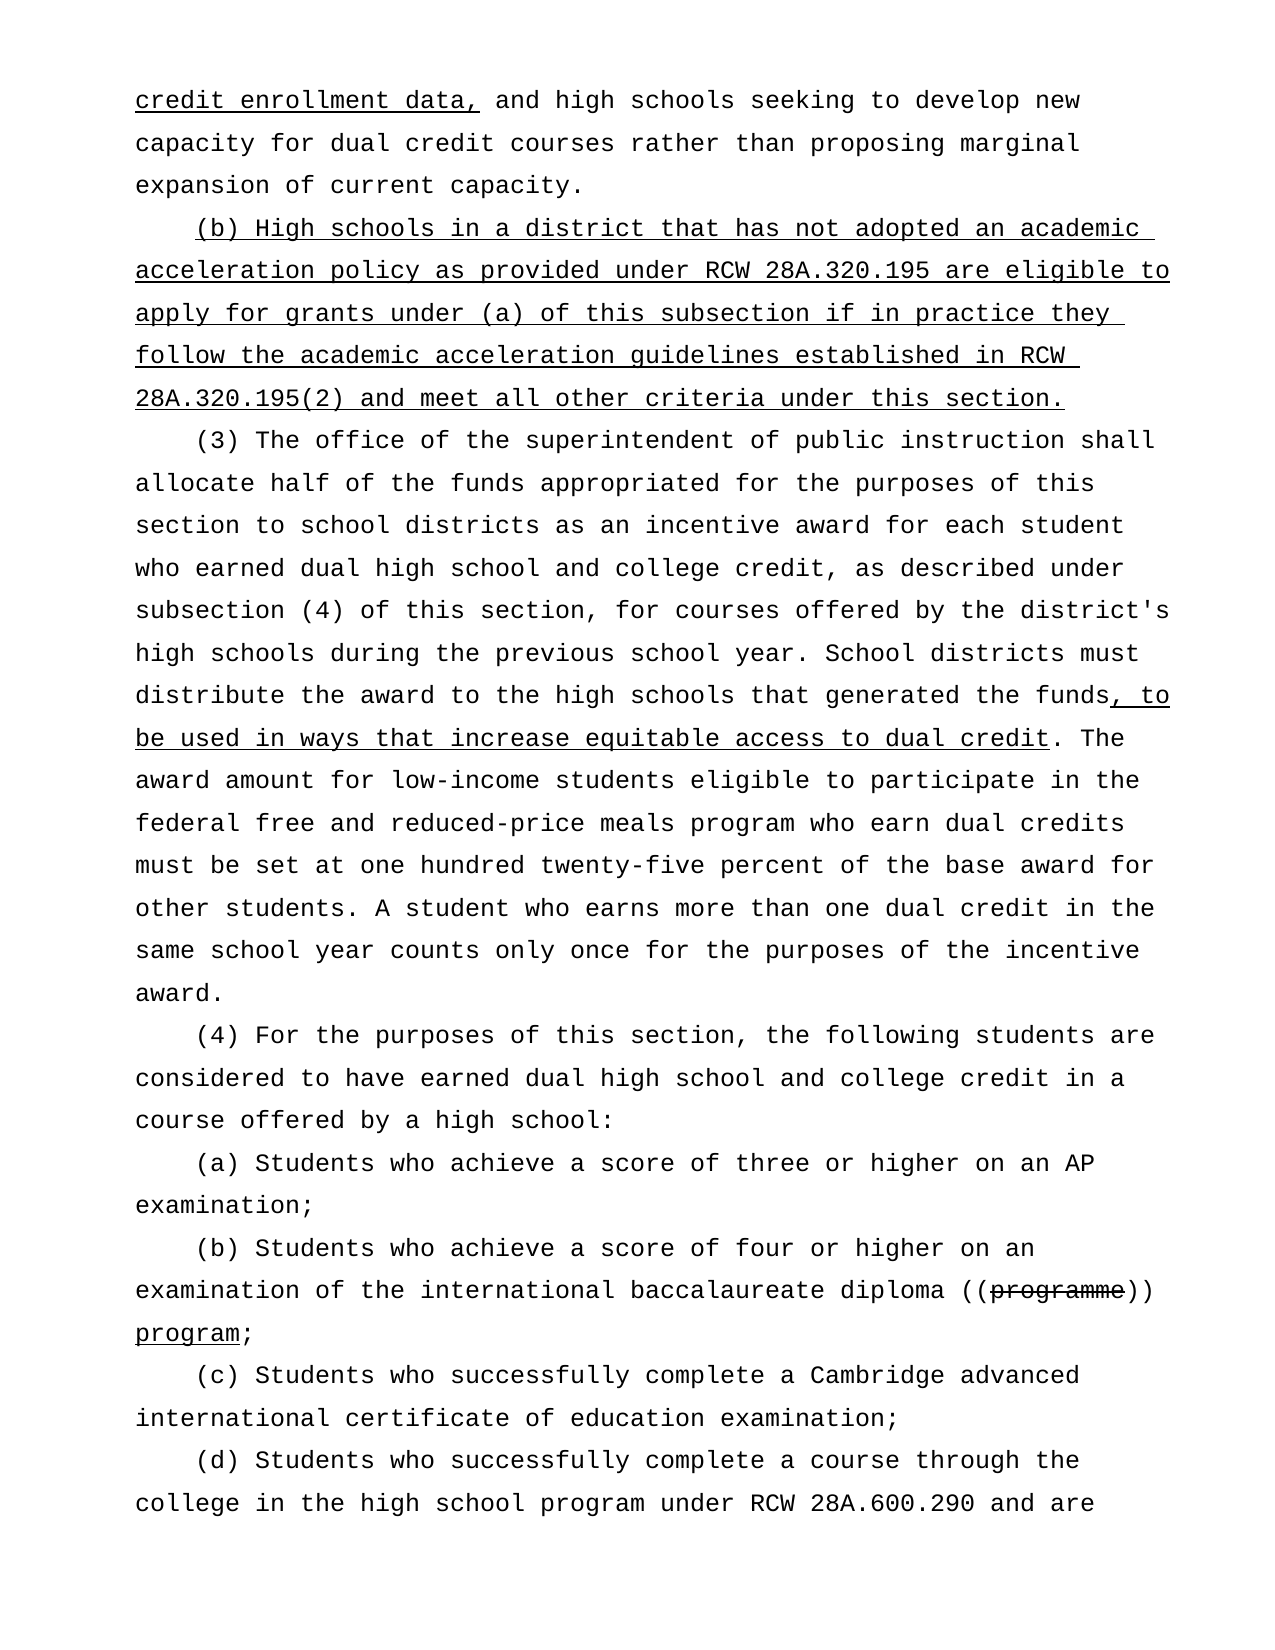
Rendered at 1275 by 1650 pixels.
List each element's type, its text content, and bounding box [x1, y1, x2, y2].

text (4) For the purposes of this section, the following students are considered to have earned dual high school and college credit in a course offered by a high school: [135, 1010, 1170, 1137]
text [135, 1435, 1170, 1520]
text (b) High schools in a district that has not adopted an academic acceleration policy as provided under RCW 28A.320.195 are eligible to apply for grants under (a) of this subsection if in practice they follow the academic acceleration guidelines established in RCW 28A.320.195(2) and meet all other criteria under this section. [135, 283, 1170, 415]
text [135, 75, 1170, 202]
text (3) The office of the superintendent of public instruction shall allocate half of the funds appropriated for the purposes of this section to school districts as an incentive award for each student who earned dual high school and college credit, as described under subsection (4) of this section, for courses offered by the district's high schools during the previous school year. School districts must distribute the award to the high schools that generated the funds, to be used in ways that increase equitable access to dual credit. The award amount for low-income students eligible to participate in the federal free and reduced-price meals program who earn dual credits must be set at one hundred twenty-five percent of the base award for other students. A student who earns more than one dual credit in the same school year counts only once for the purposes of the incentive award. [135, 415, 1170, 1010]
text (a) Students who achieve a score of three or higher on an AP examination; [135, 1137, 1170, 1222]
text (b) Students who achieve a score of four or higher on an examination of the international baccalaureate diploma ((programme)) program; [135, 1222, 1170, 1350]
text (c) Students who successfully complete a Cambridge advanced international certificate of education examination; [135, 1350, 1170, 1435]
text (b) High schools in a district that has not adopted an academic acceleration policy as provided under RCW 28A.320.195 are eligible to apply for grants under (a) of this subsection if in practice they follow the academic acceleration guidelines established in RCW 28A.320.195(2) and meet all other criteria under this section. [135, 202, 1170, 281]
